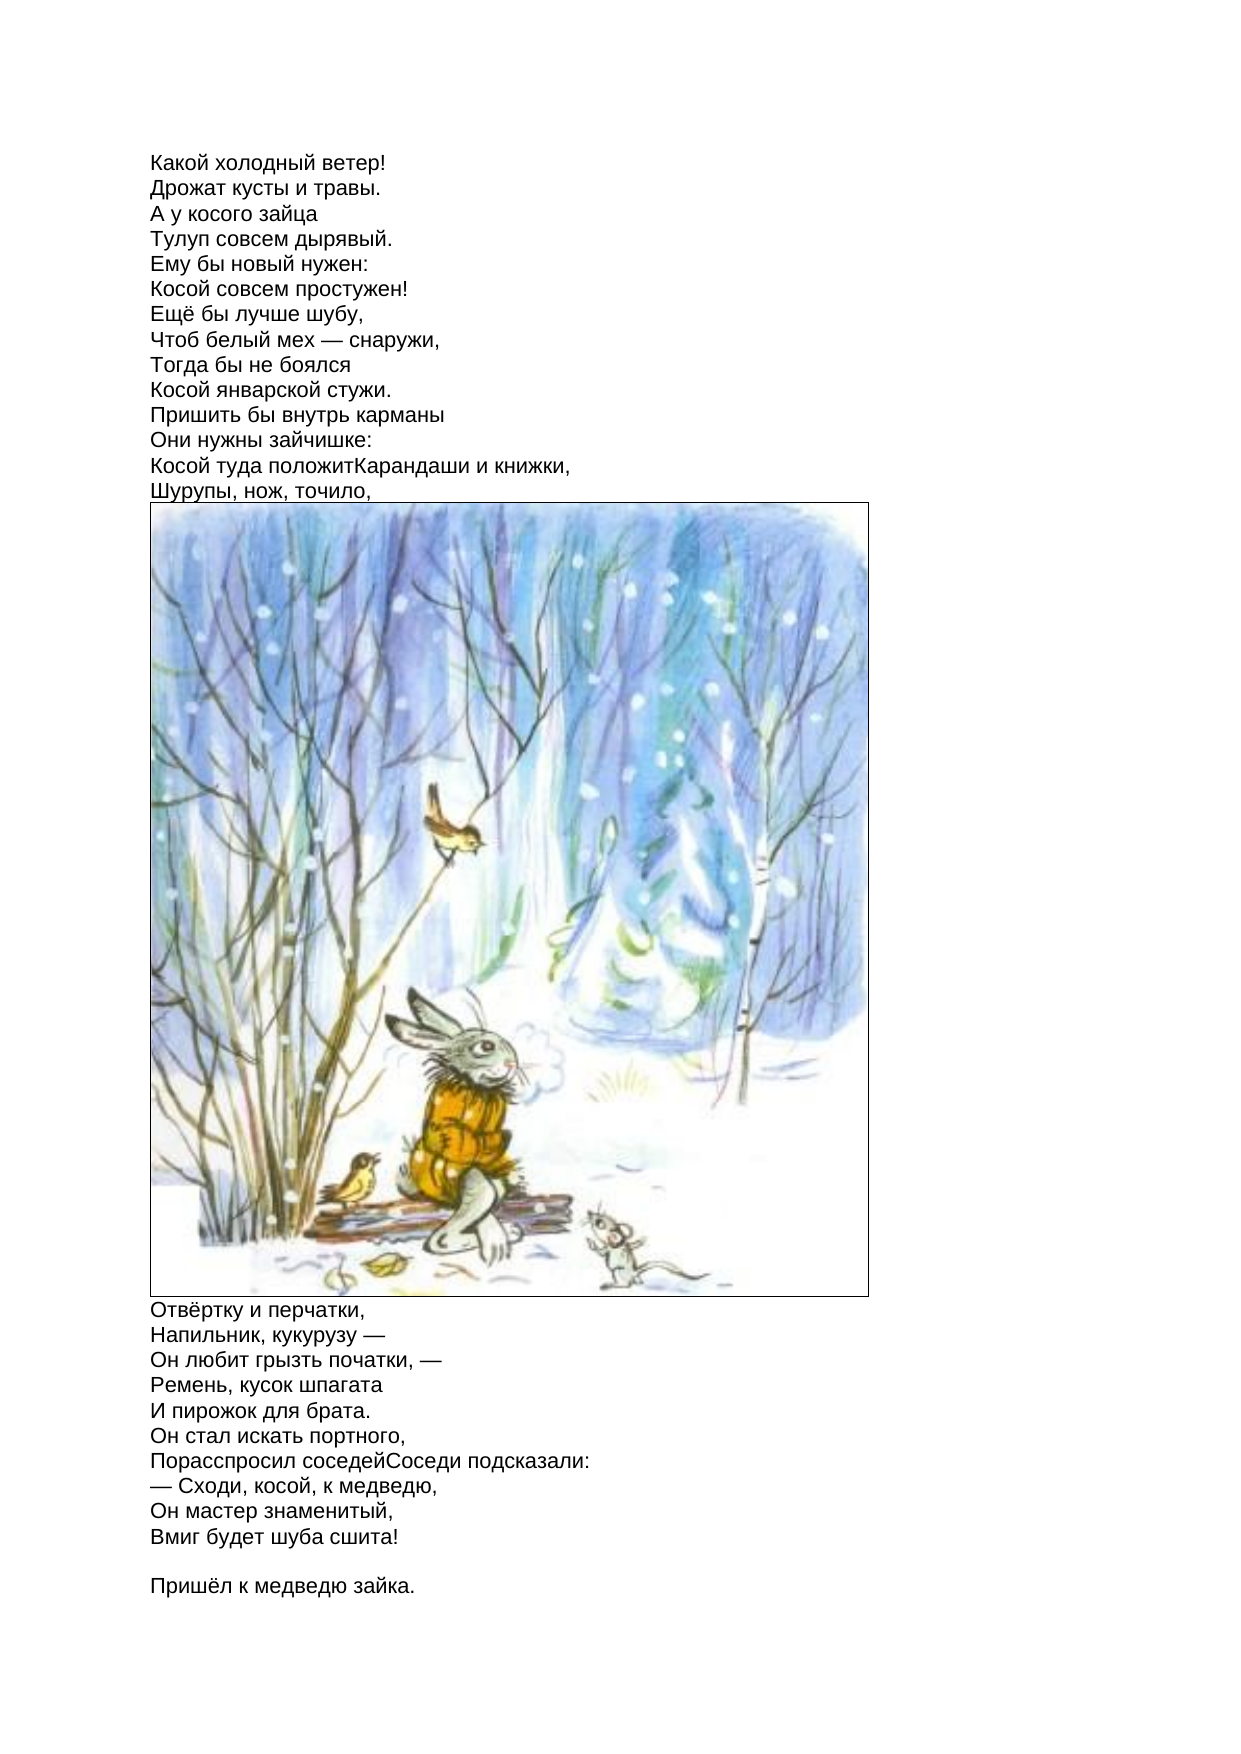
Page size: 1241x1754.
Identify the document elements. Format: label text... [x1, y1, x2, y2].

picture [151, 503, 868, 1296]
text Какой холодный ветер!Дрожат кусты и травы.А у косого зайцаТулуп совсем дырявый.Ему бы новый нужен:Косой совсем простужен!Ещё бы лучше шубу,Чтоб белый мех — снаружи,Тогда бы не боялсяКосой январской стужи.Пришить бы внутрь карманыОни нужны зайчишке:Косой туда положитКарандаши и книжки,Шурупы, нож, точило, [150, 150, 1090, 503]
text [150, 503, 1090, 1598]
